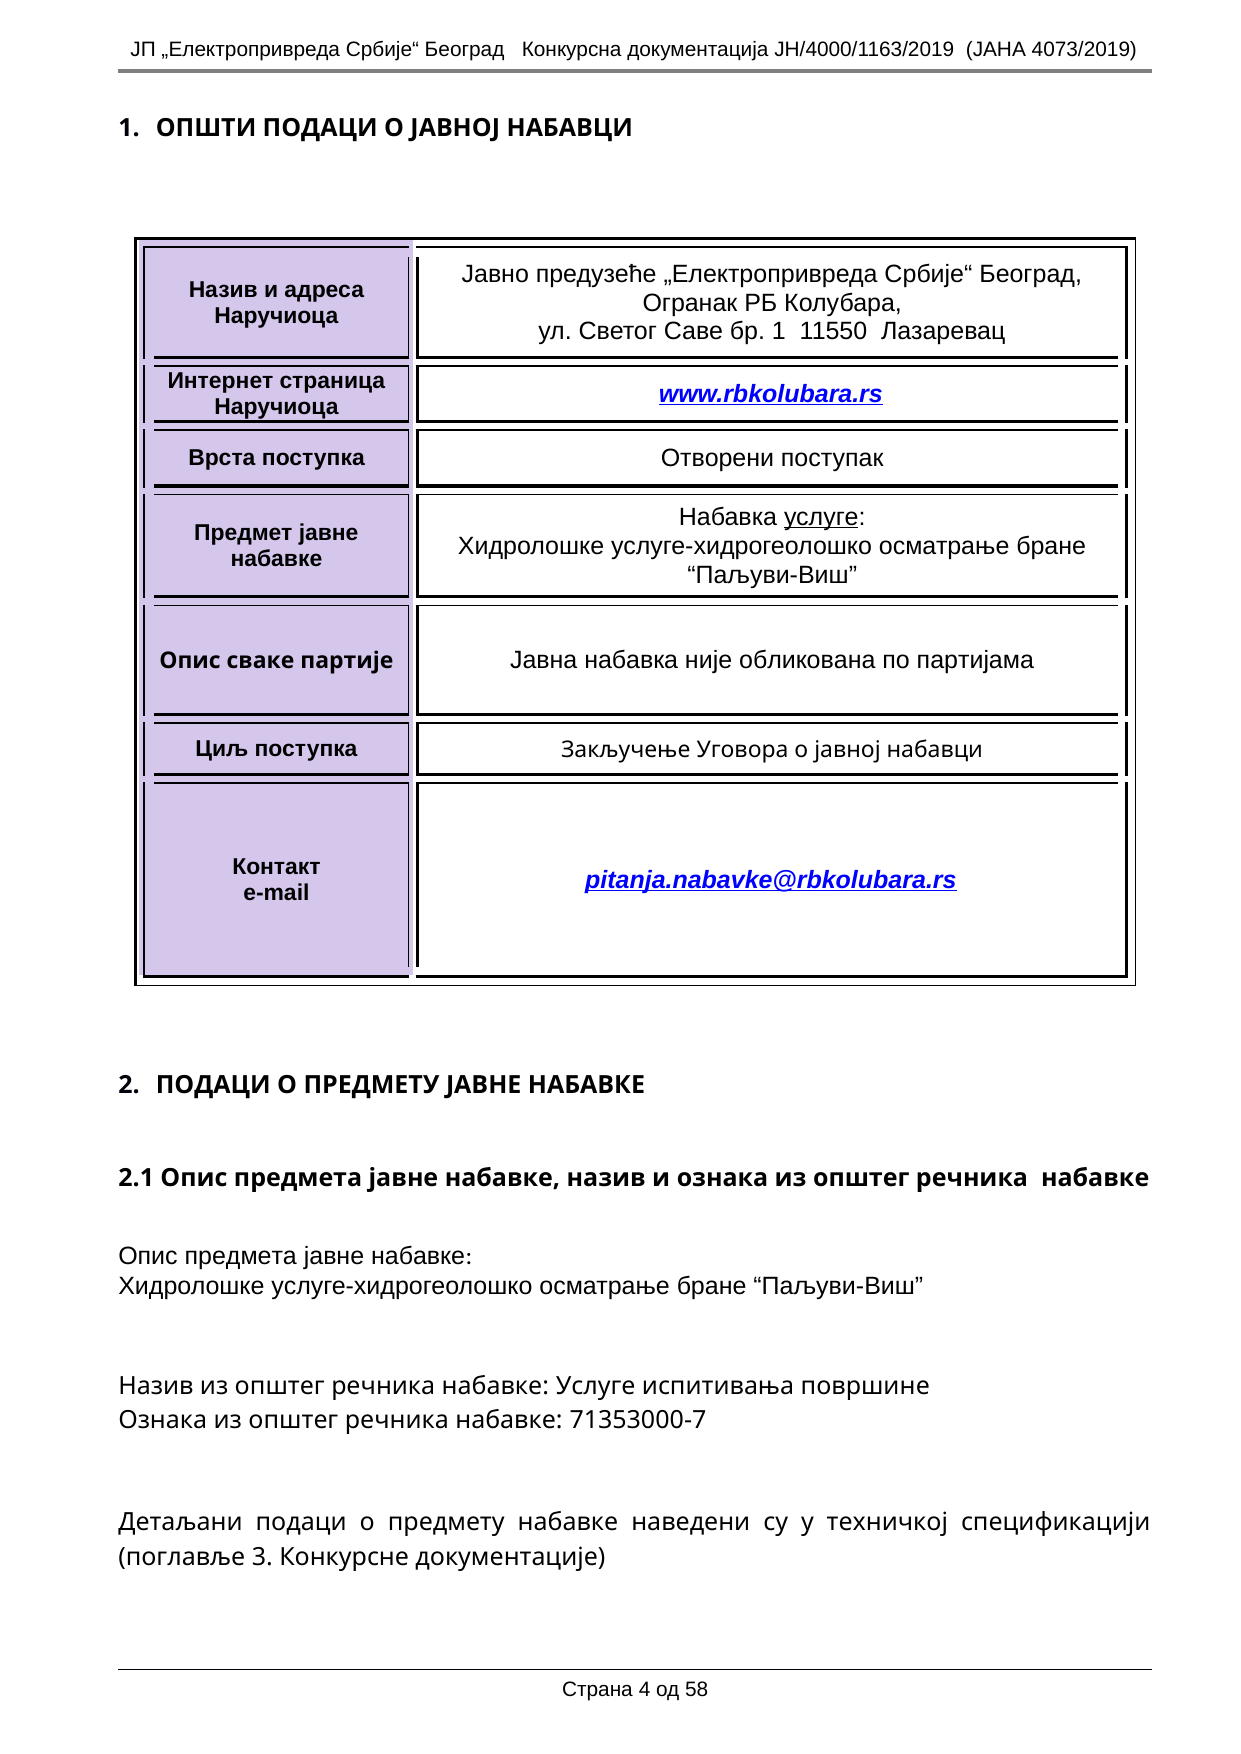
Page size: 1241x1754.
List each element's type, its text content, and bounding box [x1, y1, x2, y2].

table_cell pitanja.nabavke@rbkolubara.rs [413, 773, 1131, 975]
text Детаљани подаци о предмету набавке наведени су у техничкој спецификацији (поглавље 3. Конкурсне документације) [118, 1504, 1152, 1572]
table_cell Врста поступка [139, 420, 413, 484]
table_cell Отворени поступак [413, 420, 1131, 484]
table_cell Циљ поступка [139, 713, 413, 773]
table_cell Контакт e-mail [139, 773, 413, 975]
subtitle 2.1 Опис предмета јавне набавке, назив и ознака из општег речника набавке [118, 1160, 1152, 1194]
table_cell Закључење Уговора о јавној набавци [413, 713, 1131, 773]
text Хидролошке услуге-хидрогеолошко осматрање бране “Паљуви-Виш” [118, 1271, 1152, 1300]
table_cell Опис сваке партије [139, 595, 413, 713]
table_header Јавно предузеће „Електропривреда Србије“ Београд, Огранак РБ Колубара, ул. Светог Саве бр. 1 11550 Лазаревац [413, 240, 1131, 356]
subtitle ОПШТИ ПОДАЦИ О ЈАВНОЈ НАБАВЦИ [118, 109, 1152, 144]
table_cell Интернет страница Наручиоца [139, 356, 413, 420]
subtitle ПОДАЦИ О ПРЕДМЕТУ ЈАВНЕ НАБАВКЕ [118, 1067, 1152, 1101]
text Назив из општег речника набавке: Услуге испитивања површине [118, 1368, 1152, 1402]
text Ознака из општег речника набавке: 71353000-7 [118, 1402, 1152, 1436]
table_cell Набавка услуге: Хидролошке услуге-хидрогеолошко осматрање бране “Паљуви-Виш” [413, 484, 1131, 595]
table_header Назив и адреса Наручиоца [139, 240, 413, 356]
table_cell Јавна набавка није обликована по партијама [413, 595, 1131, 713]
table_cell Предмет јавне набавке [139, 484, 413, 595]
list Опис предмета јавне набавке: [118, 1240, 1152, 1271]
table_cell www.rbkolubara.rs [413, 356, 1131, 420]
